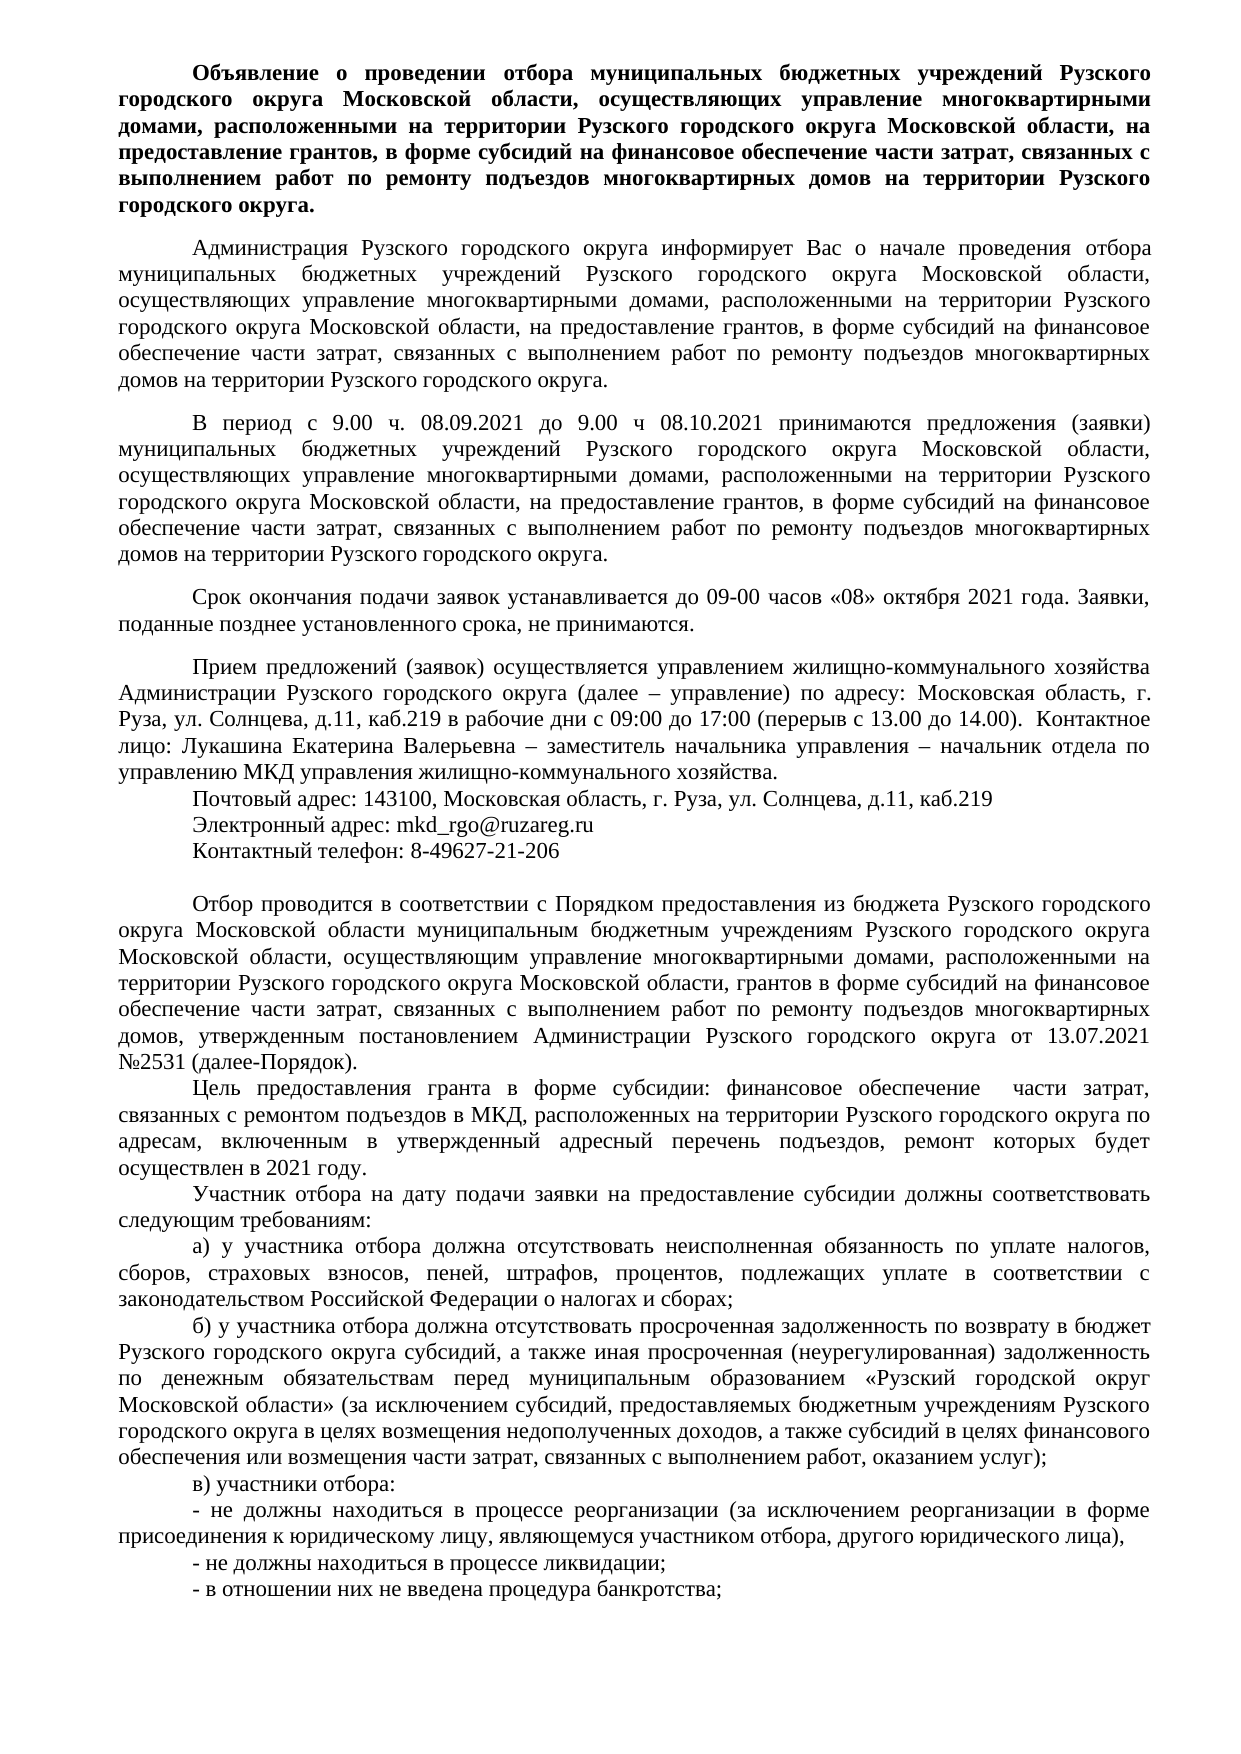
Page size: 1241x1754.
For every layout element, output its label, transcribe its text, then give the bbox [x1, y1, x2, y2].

text - не должны находиться в процессе реорганизации (за исключением реорганизации в форме присоединения к юридическому лицу, являющемуся участником отбора, другого юридического лица), [118, 1496, 1152, 1549]
text Цель предоставления гранта в форме субсидии: финансовое обеспечение части затрат, связанных с ремонтом подъездов в МКД, расположенных на территории Рузского городского округа по адресам, включенным в утвержденный адресный перечень подъездов, ремонт которых будет осуществлен в 2021 году. [118, 1074, 1152, 1180]
text - в отношении них не введена процедура банкротства; [118, 1575, 1152, 1602]
text Срок окончания подачи заявок устанавливается до 09-00 часов «08» октября 2021 года. Заявки, поданные позднее установленного срока, не принимаются. [118, 583, 1152, 636]
text - не должны находиться в процессе ликвидации; [118, 1549, 1152, 1575]
text в) участники отбора: [118, 1470, 1152, 1496]
text Администрация Рузского городского округа информирует Вас о начале проведения отбора муниципальных бюджетных учреждений Рузского городского округа Московской области, осуществляющих управление многоквартирными домами, расположенными на территории Рузского городского округа Московской области, на предоставление грантов, в форме субсидий на финансовое обеспечение части затрат, связанных с выполнением работ по ремонту подъездов многоквартирных домов на территории Рузского городского округа. [118, 234, 1152, 392]
text Электронный адрес: mkd_rgo@ruzareg.ru [118, 811, 1152, 837]
text Участник отбора на дату подачи заявки на предоставление субсидии должны соответствовать следующим требованиям: [118, 1180, 1152, 1233]
text Прием предложений (заявок) осуществляется управлением жилищно-коммунального хозяйства Администрации Рузского городского округа (далее – управление) по адресу: Московская область, г. Руза, ул. Солнцева, д.11, каб.219 в рабочие дни с 09:00 до 17:00 (перерыв с 13.00 до 14.00). Контактное лицо: Лукашина Екатерина Валерьевна – заместитель начальника управления – начальник отдела по управлению МКД управления жилищно-коммунального хозяйства. [118, 653, 1152, 784]
text Почтовый адрес: 143100, Московская область, г. Руза, ул. Солнцева, д.11, каб.219 [118, 784, 1152, 811]
text Объявление о проведении отбора муниципальных бюджетных учреждений Рузского городского округа Московской области, осуществляющих управление многоквартирными домами, расположенными на территории Рузского городского округа Московской области, на предоставление грантов, в форме субсидий на финансовое обеспечение части затрат, связанных с выполнением работ по ремонту подъездов многоквартирных домов на территории Рузского городского округа. [118, 59, 1152, 217]
text а) у участника отбора должна отсутствовать неисполненная обязанность по уплате налогов, сборов, страховых взносов, пеней, штрафов, процентов, подлежащих уплате в соответствии с законодательством Российской Федерации о налогах и сборах; [118, 1233, 1152, 1312]
text В период с 9.00 ч. 08.09.2021 до 9.00 ч 08.10.2021 принимаются предложения (заявки) муниципальных бюджетных учреждений Рузского городского округа Московской области, осуществляющих управление многоквартирными домами, расположенными на территории Рузского городского округа Московской области, на предоставление грантов, в форме субсидий на финансовое обеспечение части затрат, связанных с выполнением работ по ремонту подъездов многоквартирных домов на территории Рузского городского округа. [118, 409, 1152, 567]
text Контактный телефон: 8-49627-21-206 [118, 837, 1152, 864]
text Отбор проводится в соответствии с Порядком предоставления из бюджета Рузского городского округа Московской области муниципальным бюджетным учреждениям Рузского городского округа Московской области, осуществляющим управление многоквартирными домами, расположенными на территории Рузского городского округа Московской области, грантов в форме субсидий на финансовое обеспечение части затрат, связанных с выполнением работ по ремонту подъездов многоквартирных домов, утвержденным постановлением Администрации Рузского городского округа от 13.07.2021 №2531 (далее-Порядок). [118, 890, 1152, 1074]
text б) у участника отбора должна отсутствовать просроченная задолженность по возврату в бюджет Рузского городского округа субсидий, а также иная просроченная (неурегулированная) задолженность по денежным обязательствам перед муниципальным образованием «Рузский городской округ Московской области» (за исключением субсидий, предоставляемых бюджетным учреждениям Рузского городского округа в целях возмещения недополученных доходов, а также субсидий в целях финансового обеспечения или возмещения части затрат, связанных с выполнением работ, оказанием услуг); [118, 1312, 1152, 1470]
